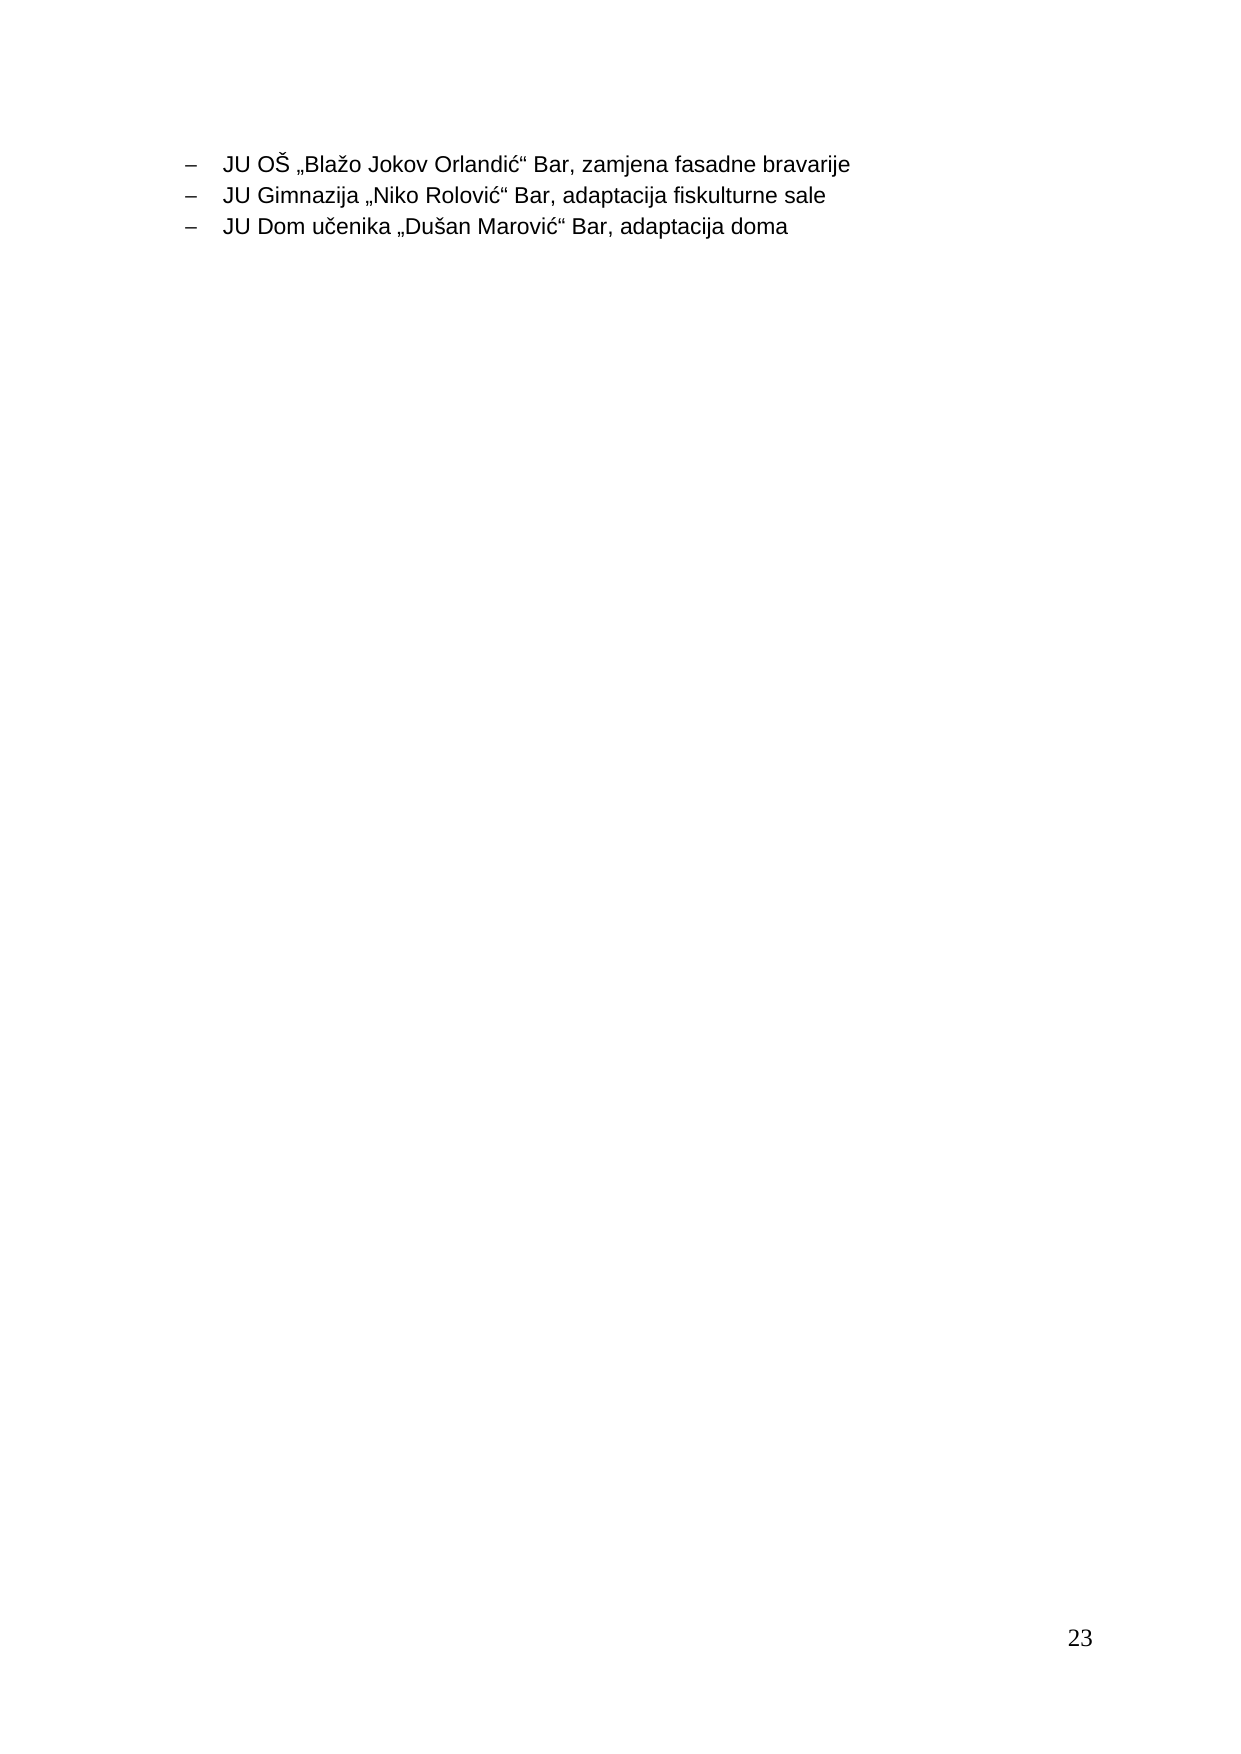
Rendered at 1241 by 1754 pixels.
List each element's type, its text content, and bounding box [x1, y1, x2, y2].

list JU Gimnazija „Niko Rolović“ Bar, adaptacija fiskulturne sale [185, 179, 1093, 210]
list JU Dom učenika „Dušan Marović“ Bar, adaptacija doma [185, 210, 1093, 241]
list JU OŠ „Blažo Jokov Orlandić“ Bar, zamjena fasadne bravarije [185, 148, 1093, 179]
